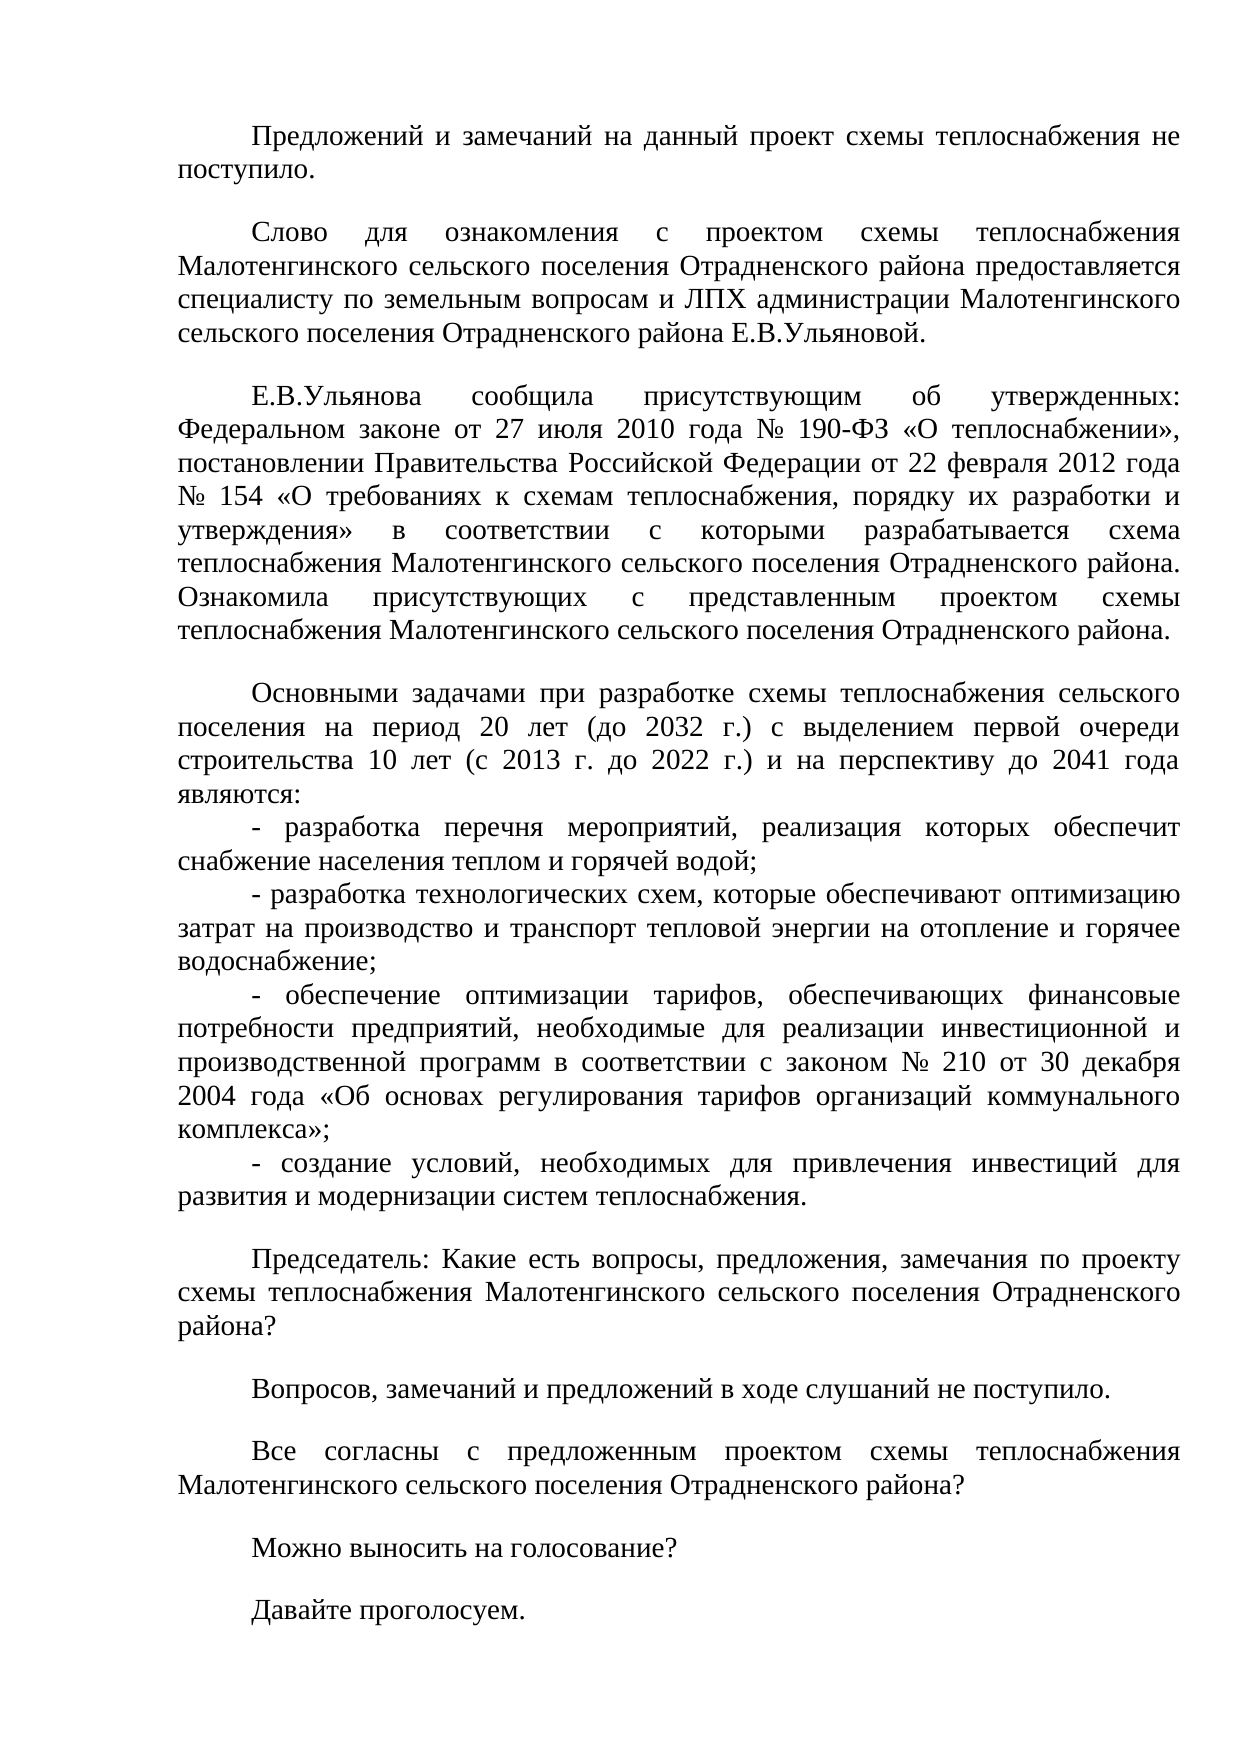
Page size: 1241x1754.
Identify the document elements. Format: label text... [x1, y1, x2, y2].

text Предложений и замечаний на данный проект схемы теплоснабжения не поступило. [177, 118, 1181, 185]
text - разработка технологических схем, которые обеспечивают оптимизацию затрат на производство и транспорт тепловой энергии на отопление и горячее водоснабжение; [177, 876, 1181, 977]
text Председатель: Какие есть вопросы, предложения, замечания по проекту схемы теплоснабжения Малотенгинского сельского поселения Отрадненского района? [177, 1241, 1181, 1342]
text - обеспечение оптимизации тарифов, обеспечивающих финансовые потребности предприятий, необходимые для реализации инвестиционной и производственной программ в соответствии с законом № 210 от 30 декабря 2004 года «Об основах регулирования тарифов организаций коммунального комплекса»; [177, 977, 1181, 1145]
text - разработка перечня мероприятий, реализация которых обеспечит снабжение населения теплом и горячей водой; [177, 809, 1181, 876]
text Е.В.Ульянова сообщила присутствующим об утвержденных: Федеральном законе от 27 июля 2010 года № 190-ФЗ «О теплоснабжении», постановлении Правительства Российской Федерации от 22 февраля 2012 года № 154 «О требованиях к схемам теплоснабжения, порядку их разработки и утверждения» в соответствии с которыми разрабатывается схема теплоснабжения Малотенгинского сельского поселения Отрадненского района. Ознакомила присутствующих с представленным проектом схемы теплоснабжения Малотенгинского сельского поселения Отрадненского района. [177, 378, 1181, 646]
text Основными задачами при разработке схемы теплоснабжения сельского поселения на период 20 лет (до .) с выделением первой очереди строительства 10 лет (с . до .) и на перспективу до 2041 года являются: [177, 675, 1181, 809]
text Все согласны с предложенным проектом схемы теплоснабжения Малотенгинского сельского поселения Отрадненского района? [177, 1433, 1181, 1501]
text Слово для ознакомления с проектом схемы теплоснабжения Малотенгинского сельского поселения Отрадненского района предоставляется специалисту по земельным вопросам и ЛПХ администрации Малотенгинского сельского поселения Отрадненского района Е.В.Ульяновой. [177, 214, 1181, 348]
text - создание условий, необходимых для привлечения инвестиций для развития и модернизации систем теплоснабжения. [177, 1145, 1181, 1212]
text Вопросов, замечаний и предложений в ходе слушаний не поступило. [177, 1371, 1181, 1404]
text Давайте проголосуем. [177, 1592, 1181, 1626]
text Можно выносить на голосование? [177, 1530, 1181, 1563]
